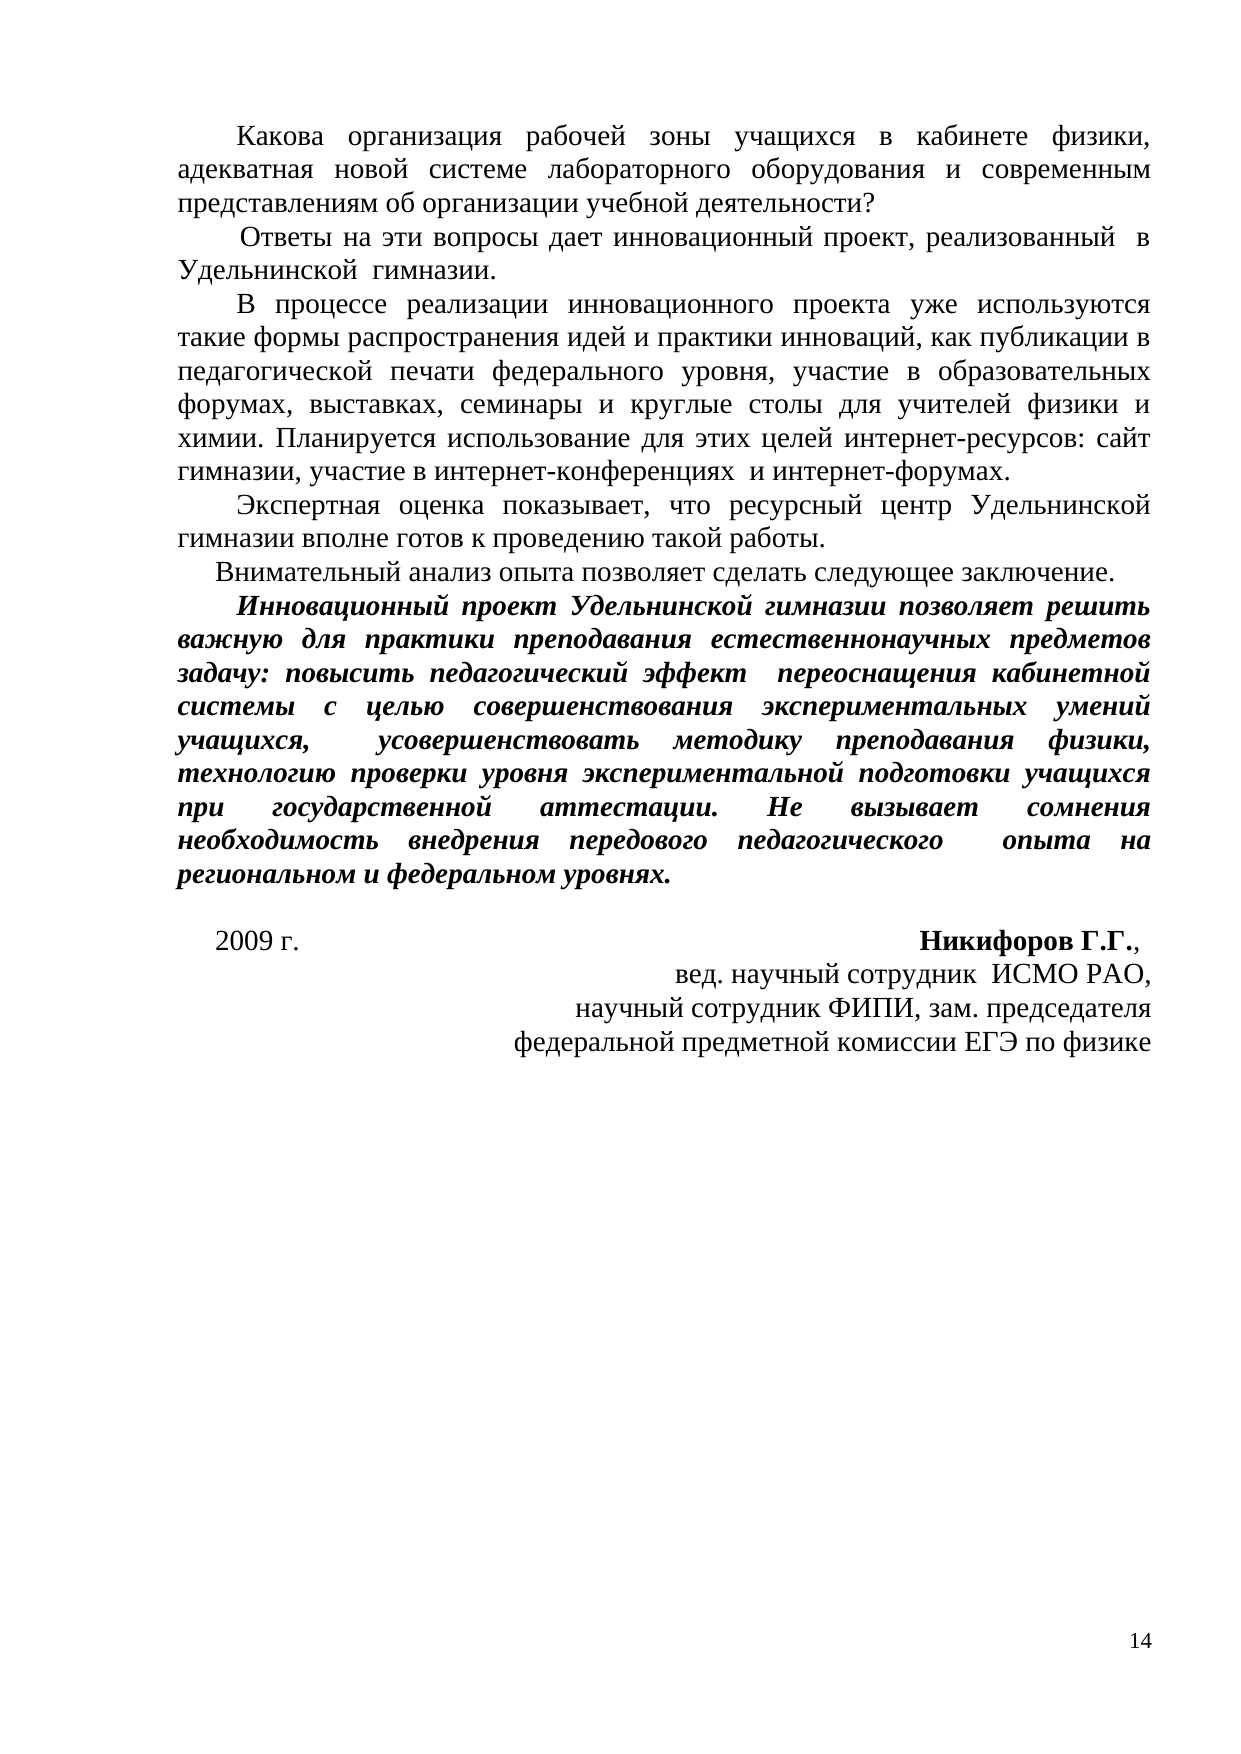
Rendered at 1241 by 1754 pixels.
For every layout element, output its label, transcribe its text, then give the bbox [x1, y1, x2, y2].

text научный сотрудник ФИПИ, зам. председателя [177, 990, 1152, 1024]
text Внимательный анализ опыта позволяет сделать следующее заключение. [177, 554, 1152, 588]
text Инновационный проект Удельнинской гимназии позволяет решить важную для практики преподавания естественнонаучных предметов задачу: повысить педагогический эффект переоснащения кабинетной системы с целью совершенствования экспериментальных умений учащихся, усовершенствовать методику преподавания физики, технологию проверки уровня экспериментальной подготовки учащихся при государственной аттестации. Не вызывает сомнения необходимость внедрения передового педагогического опыта на региональном и федеральном уровнях. [177, 588, 1152, 889]
text Экспертная оценка показывает, что ресурсный центр Удельнинской гимназии вполне готов к проведению такой работы. [177, 487, 1152, 554]
text Какова организация рабочей зоны учащихся в кабинете физики, адекватная новой системе лабораторного оборудования и современным представлениям об организации учебной деятельности? [177, 118, 1152, 219]
text В процессе реализации инновационного проекта уже используются такие формы распространения идей и практики инноваций, как публикации в педагогической печати федерального уровня, участие в образовательных форумах, выставках, семинары и круглые столы для учителей физики и химии. Планируется использование для этих целей интернет-ресурсов: сайт гимназии, участие в интернет-конференциях и интернет-форумах. [177, 286, 1152, 487]
text Ответы на эти вопросы дает инновационный проект, реализованный в Удельнинской гимназии. [177, 219, 1152, 286]
text федеральной предметной комиссии ЕГЭ по физике [177, 1024, 1152, 1057]
text вед. научный сотрудник ИСМО РАО, [177, 957, 1152, 990]
text 2009 г. Никифоров Г.Г., [177, 923, 1152, 957]
